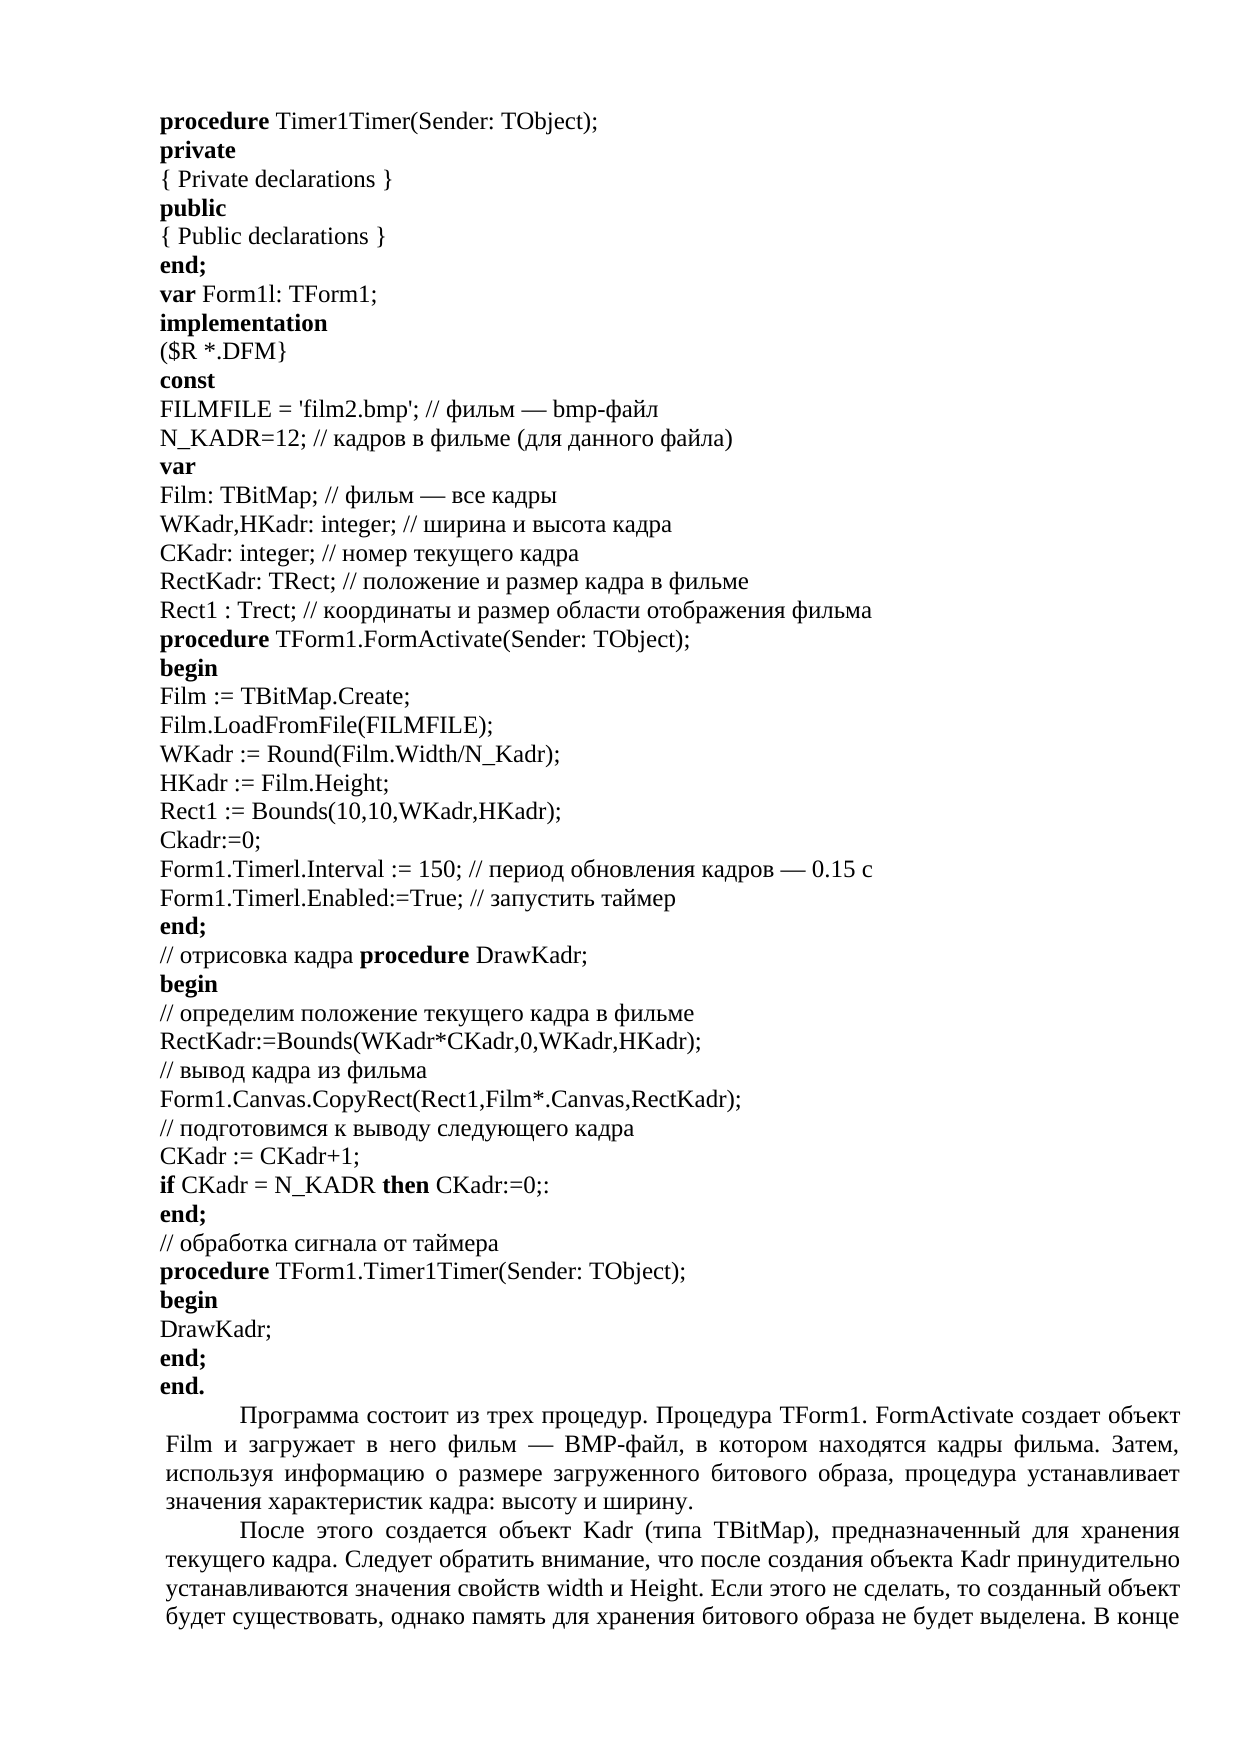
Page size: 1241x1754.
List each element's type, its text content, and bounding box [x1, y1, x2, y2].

text // обработка сигнала от таймера [159, 1228, 1187, 1256]
text Rect1 := Bounds(10,10,WKadr,HKadr); [159, 796, 1187, 825]
text Film := TBitMap.Create; [159, 681, 1187, 710]
text RectKadr: TRect; // положение и размер кадра в фильме [159, 566, 1187, 595]
text if CKadr = N_KADR then CKadr:=0;: [159, 1170, 1187, 1199]
text ($R *.DFM} [159, 336, 1187, 365]
text RectKadr:=Bounds(WKadr*CKadr,0,WKadr,HKadr); [159, 1026, 1187, 1055]
text N_KADR=12; // кадров в фильме (для данного файла) [159, 423, 1187, 451]
text Form1.Timerl.Interval := 150; // период обновления кадров — 0.15 с [159, 854, 1187, 883]
text CKadr: integer; // номер текущего кадра [159, 538, 1187, 566]
text DrawKadr; [159, 1314, 1187, 1343]
text end; [159, 911, 1187, 940]
text Программа состоит из трех процедур. Процедура TForm1. FormActivate создает объект Film и загружает в него фильм — BMP-файл, в котором находятся кадры фильма. Затем, используя информацию о размере загруженного битового образа, процедура устанавливает значения характеристик кадра: высоту и ширину. [165, 1400, 1181, 1515]
text const [159, 365, 1187, 394]
text end; [159, 1343, 1187, 1371]
text Ckadr:=0; [159, 825, 1187, 854]
text procedure Timer1Timer(Sender: TObject); [159, 106, 1187, 135]
text var Form1l: TForm1; [159, 279, 1187, 308]
text Rect1 : Trect; // координаты и размер области отображения фильма [159, 595, 1187, 624]
text FILMFILE = 'film2.bmp'; // фильм — bmp-файл [159, 394, 1187, 423]
text var [159, 451, 1187, 480]
text public [159, 193, 1187, 221]
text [165, 1515, 1181, 1630]
text procedure TForm1.Timer1Timer(Sender: TObject); [159, 1256, 1187, 1285]
text { Private declarations } [159, 164, 1187, 193]
text // отрисовка кадра procedure DrawKadr; [159, 940, 1187, 969]
text implementation [159, 308, 1187, 336]
text Form1.Timerl.Enabled:=True; // запустить таймер [159, 883, 1187, 911]
text end. [159, 1371, 1187, 1400]
text begin [159, 969, 1187, 998]
text Form1.Canvas.CopyRect(Rect1,Film*.Canvas,RectKadr); [159, 1084, 1187, 1113]
text { Public declarations } [159, 221, 1187, 250]
text private [159, 135, 1187, 164]
text HKadr := Film.Height; [159, 768, 1187, 796]
text begin [159, 1285, 1187, 1314]
text end; [159, 250, 1187, 279]
text Film: TBitMap; // фильм — все кадры [159, 480, 1187, 509]
text procedure TForm1.FormActivate(Sender: TObject); [159, 624, 1187, 653]
text CKadr := CKadr+1; [159, 1141, 1187, 1170]
text begin [159, 653, 1187, 681]
text // определим положение текущего кадра в фильме [159, 998, 1187, 1026]
text end; [159, 1199, 1187, 1228]
text Film.LoadFromFile(FILMFILE); [159, 710, 1187, 739]
text // вывод кадра из фильма [159, 1055, 1187, 1084]
text // подготовимся к выводу следующего кадра [159, 1113, 1187, 1141]
text WKadr := Round(Film.Width/N_Kadr); [159, 739, 1187, 768]
text WKadr,HKadr: integer; // ширина и высота кадра [159, 509, 1187, 538]
